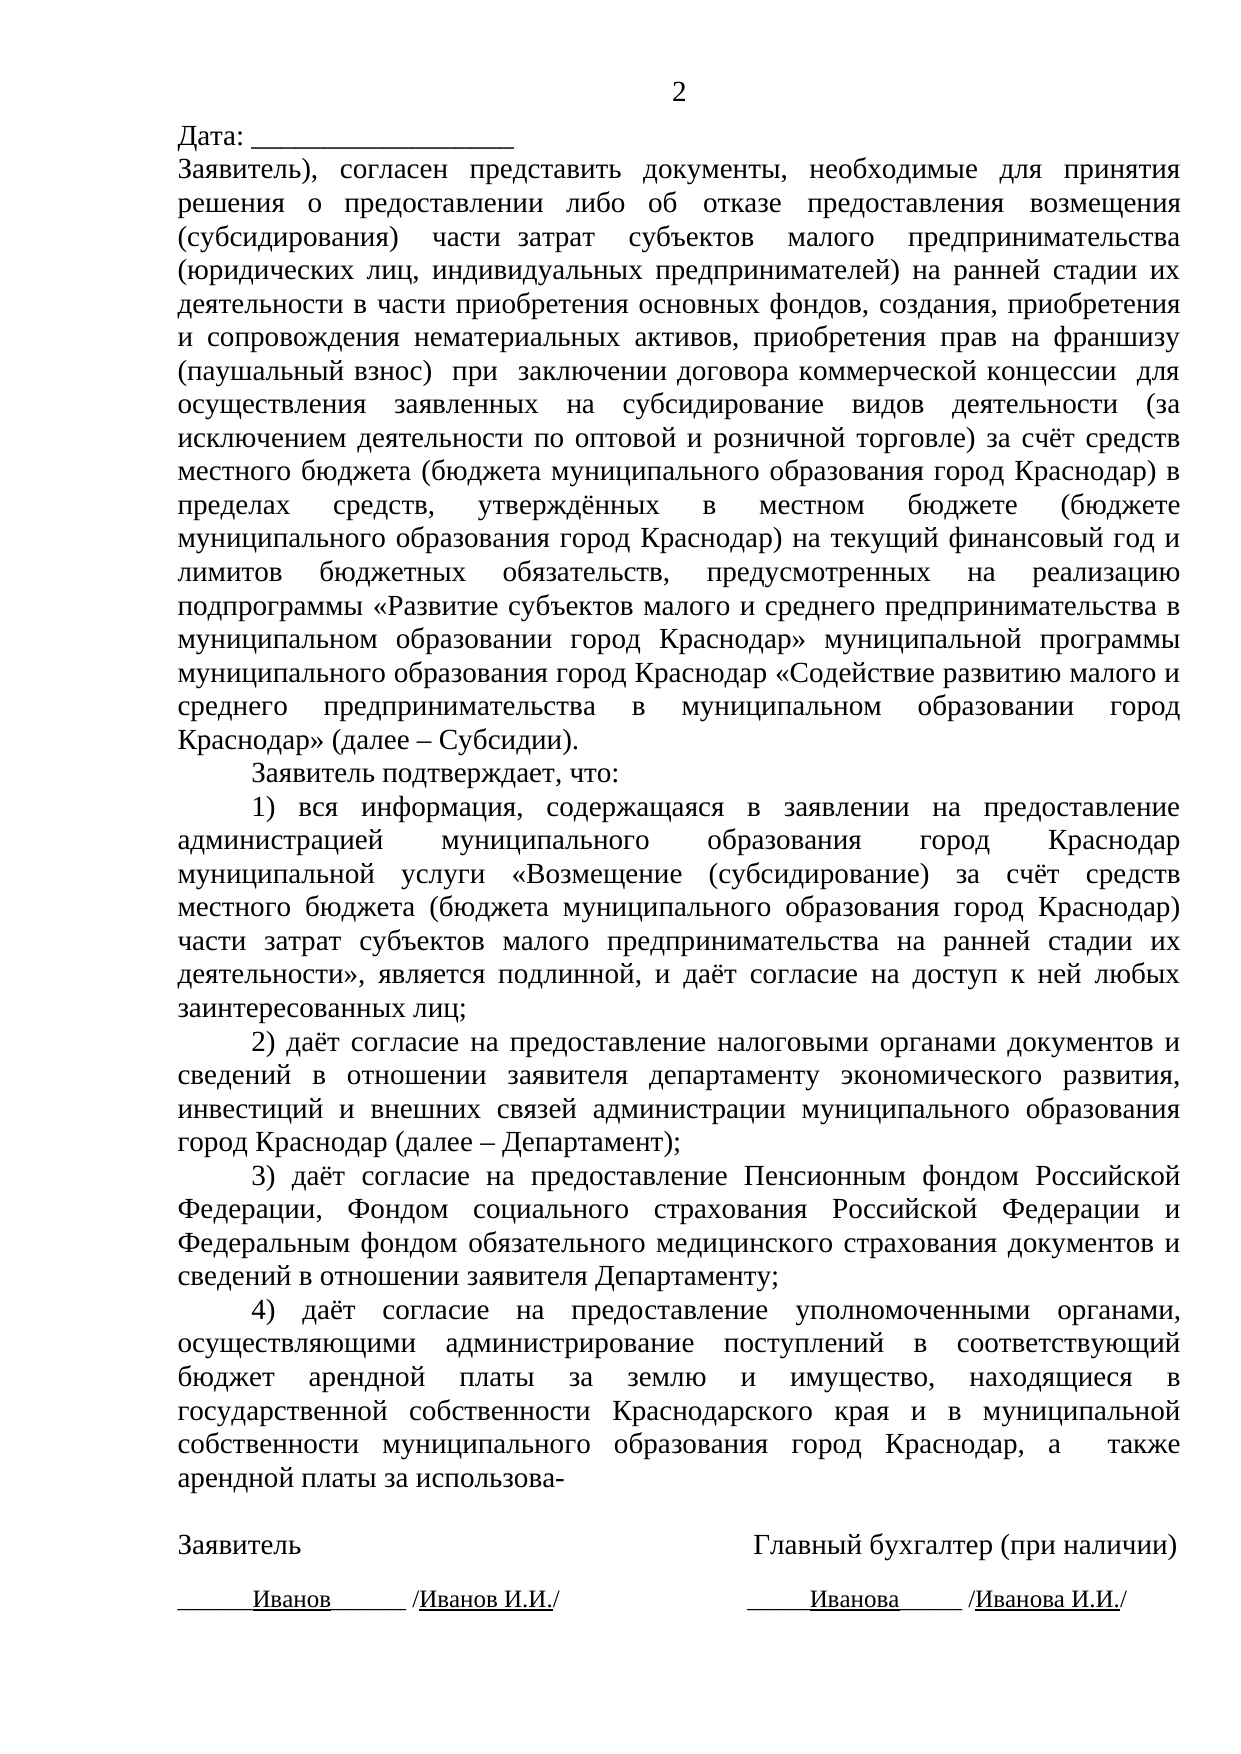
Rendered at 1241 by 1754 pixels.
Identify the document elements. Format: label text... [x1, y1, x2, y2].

text Дата: __________________ [177, 118, 1181, 152]
text 3) даёт согласие на предоставление Пенсионным фондом Российской Федерации, Фондом социального страхования Российской Федерации и Федеральным фондом обязательного медицинского страхования документов и сведений в отношении заявителя Департаменту; [177, 1158, 1181, 1292]
text Заявитель подтверждает, что: [177, 755, 1181, 789]
text Заявитель), согласен представить документы, необходимые для принятия решения о предоставлении либо об отказе предоставления возмещения (субсидирования) части затрат субъектов малого предпринимательства (юридических лиц, индивидуальных предпринимателей) на ранней стадии их деятельности в части приобретения основных фондов, создания, приобретения и сопровождения нематериальных активов, приобретения прав на франшизу (паушальный взнос) при заключении договора коммерческой концессии для осуществления заявленных на субсидирование видов деятельности (за исключением деятельности по оптовой и розничной торговле) за счёт средств местного бюджета (бюджета муниципального образования город Краснодар) в пределах средств, утверждённых в местном бюджете (бюджете муниципального образования город Краснодар) на текущий финансовый год и лимитов бюджетных обязательств, предусмотренных на реализацию подпрограммы «Развитие субъектов малого и среднего предпринимательства в муниципальном образовании город Краснодар» муниципальной программы муниципального образования город Краснодар «Содействие развитию малого и среднего предпринимательства в муниципальном образовании город Краснодар» (далее – Субсидии). [177, 152, 1181, 755]
text 1) вся информация, содержащаяся в заявлении на предоставление администрацией муниципального образования город Краснодар муниципальной услуги «Возмещение (субсидирование) за счёт средств местного бюджета (бюджета муниципального образования город Краснодар) части затрат субъектов малого предпринимательства на ранней стадии их деятельности», является подлинной, и даёт согласие на доступ к ней любых заинтересованных лиц; [177, 789, 1181, 1024]
text Заявитель Главный бухгалтер (при наличии) [177, 1527, 1181, 1560]
text 4) даёт согласие на предоставление уполномоченными органами, осуществляющими администрирование поступлений в соответствующий бюджет арендной платы за землю и имущество, находящиеся в государственной собственности Краснодарского края и в муниципальной собственности муниципального образования город Краснодар, а также арендной платы за использова- [177, 1292, 1181, 1493]
text 2) даёт согласие на предоставление налоговыми органами документов и сведений в отношении заявителя департаменту экономического развития, инвестиций и внешних связей администрации муниципального образования город Краснодар (далее – Департамент); [177, 1024, 1181, 1158]
text ______Иванов______ /Иванов И.И./ _____Иванова_____ /Иванова И.И./ [177, 1584, 1181, 1613]
